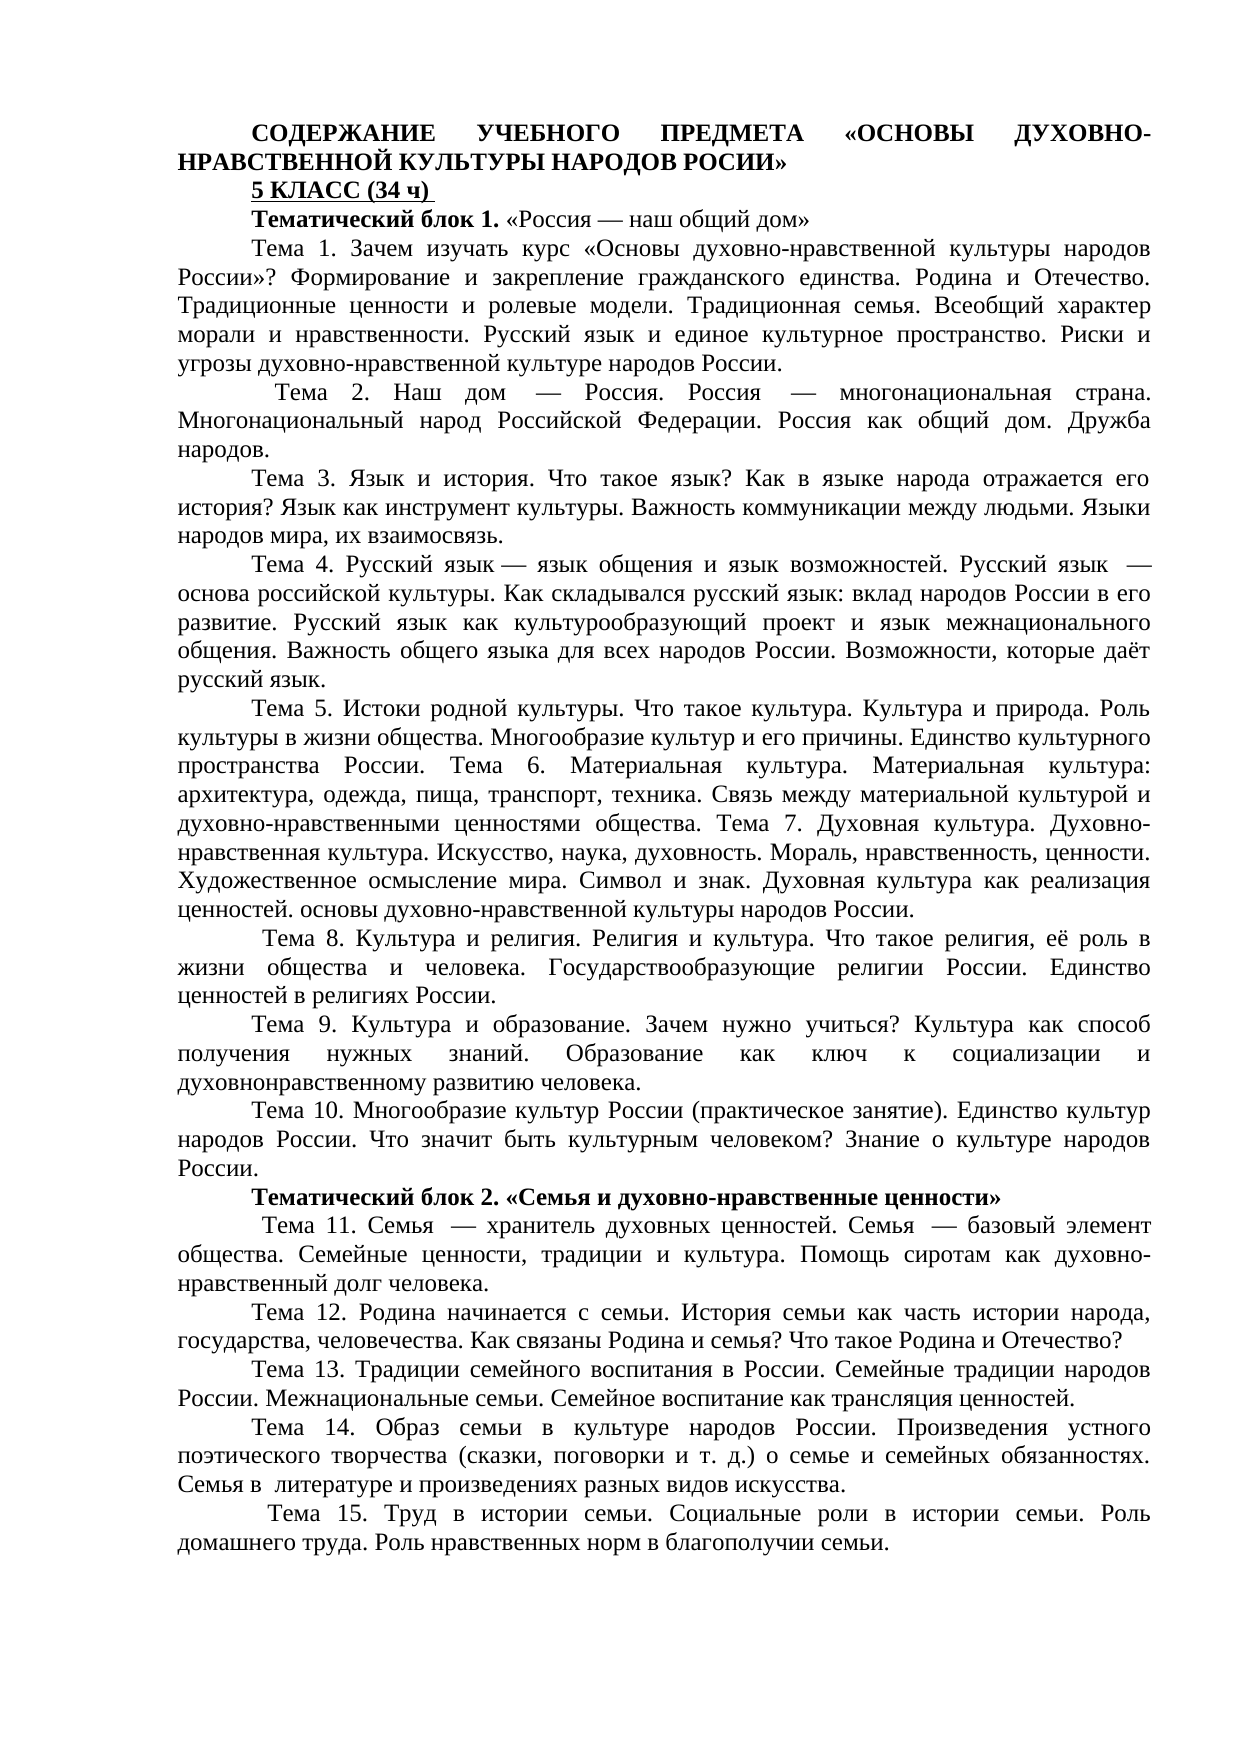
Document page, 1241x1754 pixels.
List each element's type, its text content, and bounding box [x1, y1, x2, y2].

text Тема 8. Культура и религия. Религия и культура. Что такое религия, её роль в жизни общества и человека. Государствообразующие религии России. Единство ценностей в религиях России. [177, 923, 1152, 1009]
text Тема 14. Образ семьи в культуре народов России. Произведения устного поэтического творчества (сказки, поговорки и т. д.) о семье и семейных обязанностях. Семья в литературе и произведениях разных видов искусства. [177, 1412, 1152, 1498]
text Тема 12. Родина начинается с семьи. История семьи как часть истории народа, государства, человечества. Как связаны Родина и семья? Что такое Родина и Отечество? [177, 1297, 1152, 1354]
text Тема 2. Наш дом — Россия. Россия — многонациональная страна. Многонациональный народ Российской Федерации. Россия как общий дом. Дружба народов. [177, 377, 1152, 463]
text Тема 4. Русский язык — язык общения и язык возможностей. Русский язык — основа российской культуры. Как складывался русский язык: вклад народов России в его развитие. Русский язык как культурообразующий проект и язык межнационального общения. Важность общего языка для всех народов России. Возможности, которые даёт русский язык. [177, 549, 1152, 693]
text Тема 11. Семья — хранитель духовных ценностей. Семья — базовый элемент общества. Семейные ценности, традиции и культура. Помощь сиротам как духовно-нравственный долг человека. [177, 1211, 1152, 1297]
text Тема 1. Зачем изучать курс «Основы духовно-нравственной культуры народов России»? Формирование и закрепление гражданского единства. Родина и Отечество. Традиционные ценности и ролевые модели. Традиционная семья. Всеобщий характер морали и нравственности. Русский язык и единое культурное пространство. Риски и угрозы духовно-нравственной культуре народов России. [177, 233, 1152, 377]
text Тема 3. Язык и история. Что такое язык? Как в языке народа отражается его история? Язык как инструмент культуры. Важность коммуникации между людьми. Языки народов мира, их взаимосвязь. [177, 463, 1152, 549]
text Тема 9. Культура и образование. Зачем нужно учиться? Культура как способ получения нужных знаний. Образование как ключ к социализации и духовнонравственному развитию человека. [177, 1009, 1152, 1096]
text Тематический блок 1. «Россия — наш общий дом» [177, 204, 1152, 233]
text 5 КЛАСС (34 ч) [177, 176, 1152, 204]
text СОДЕРЖАНИЕ УЧЕБНОГО ПРЕДМЕТА «ОСНОВЫ ДУХОВНО-НРАВСТВЕННОЙ КУЛЬТУРЫ НАРОДОВ РОСИИ» [177, 118, 1152, 176]
text Тема 15. Труд в истории семьи. Социальные роли в истории семьи. Роль домашнего труда. Роль нравственных норм в благополучии семьи. [177, 1498, 1152, 1556]
text Тема 13. Традиции семейного воспитания в России. Семейные традиции народов России. Межнациональные семьи. Семейное воспитание как трансляция ценностей. [177, 1354, 1152, 1412]
text Тема 10. Многообразие культур России (практическое занятие). Единство культур народов России. Что значит быть культурным человеком? Знание о культуре народов России. [177, 1096, 1152, 1182]
text Тематический блок 2. «Семья и духовно-нравственные ценности» [177, 1182, 1152, 1211]
text Тема 5. Истоки родной культуры. Что такое культура. Культура и природа. Роль культуры в жизни общества. Многообразие культур и его причины. Единство культурного пространства России. Тема 6. Материальная культура. Материальная культура: архитектура, одежда, пища, транспорт, техника. Связь между материальной культурой и духовно-нравственными ценностями общества. Тема 7. Духовная культура. Духовно-нравственная культура. Искусство, наука, духовность. Мораль, нравственность, ценности. Художественное осмысление мира. Символ и знак. Духовная культура как реализация ценностей. основы духовно-нравственной культуры народов России. [177, 693, 1152, 923]
